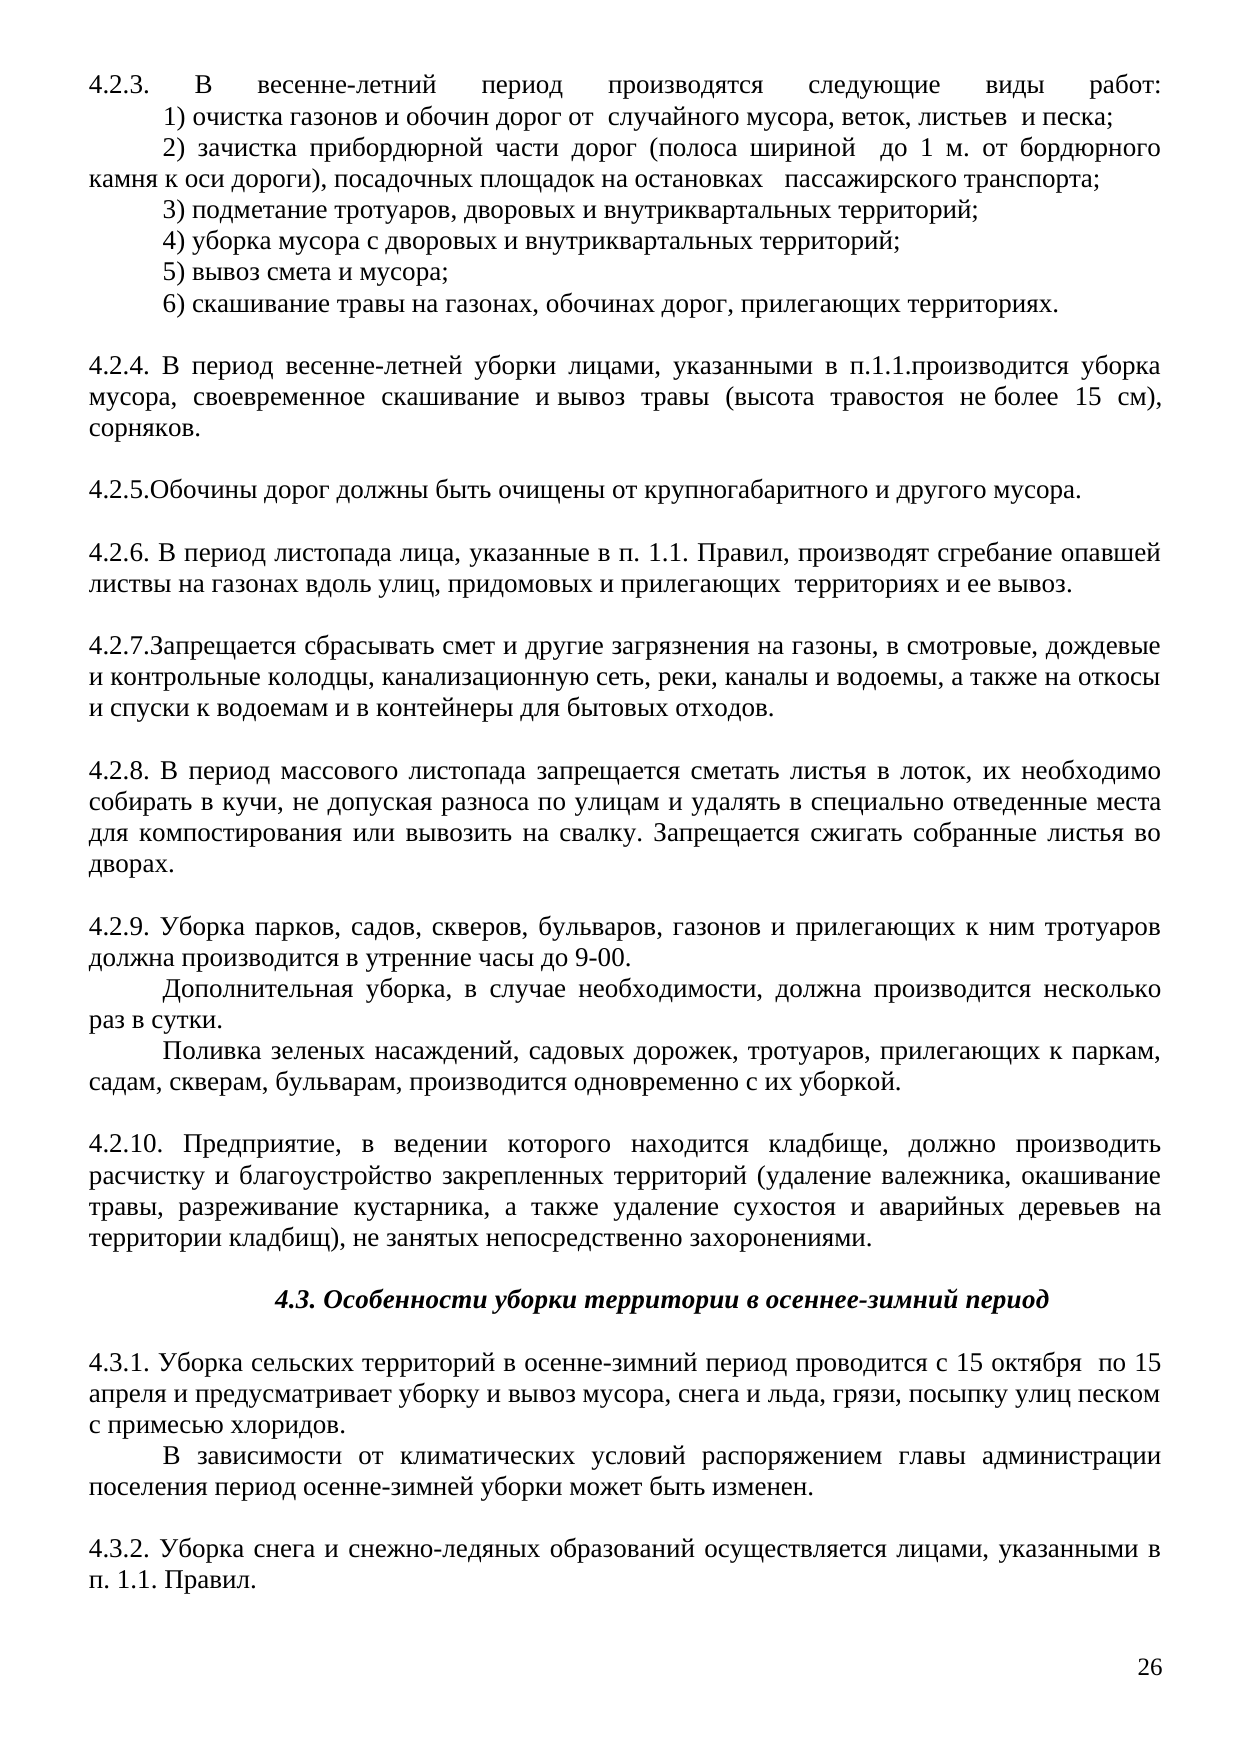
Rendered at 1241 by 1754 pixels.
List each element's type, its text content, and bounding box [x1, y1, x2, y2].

text 2) зачистка прибордюрной части дорог (полоса шириной до . от бордюрного камня к оси дороги), посадочных площадок на остановках пассажирского транспорта; [89, 131, 1162, 193]
text 4.2.9. Уборка парков, садов, скверов, бульваров, газонов и прилегающих к ним тротуаров должна производится в утренние часы до 9-00. [89, 909, 1162, 972]
text 4.2.10. Предприятие, в ведении которого находится кладбище, должно производить расчистку и благоустройство закрепленных территорий (удаление валежника, окашивание травы, разреживание кустарника, а также удаление сухостоя и аварийных деревьев на территории кладбищ), не занятых непосредственно захоронениями. [89, 1128, 1162, 1252]
text 4.2.8. В период массового листопада запрещается сметать листья в лоток, их необходимо собирать в кучи, не допуская разноса по улицам и удалять в специально отведенные места для компостирования или вывозить на свалку. Запрещается сжигать собранные листья во дворах. [89, 754, 1162, 878]
text В зависимости от климатических условий распоряжением главы администрации поселения период осенне-зимней уборки может быть изменен. [89, 1439, 1162, 1501]
text 4.2.3. В весенне-летний период производятся следующие виды работ: 1) очистка газонов и обочин дорог от случайного мусора, веток, листьев и песка; [89, 69, 1162, 131]
text 4.2.5.Обочины дорог должны быть очищены от крупногабаритного и другого мусора. [89, 473, 1162, 505]
text 4.2.6. В период листопада лица, указанные в п. 1.1. Правил, производят сгребание опавшей листвы на газонах вдоль улиц, придомовых и прилегающих территориях и ее вывоз. [89, 536, 1162, 598]
text 5) вывоз смета и мусора; [89, 256, 1162, 287]
text Дополнительная уборка, в случае необходимости, должна производится несколько раз в сутки. [89, 972, 1162, 1034]
text 4) уборка мусора с дворовых и внутриквартальных территорий; [89, 224, 1162, 256]
text Поливка зеленых насаждений, садовых дорожек, тротуаров, прилегающих к паркам, садам, скверам, бульварам, производится одновременно с их уборкой. [89, 1034, 1162, 1096]
text 4.3.1. Уборка сельских территорий в осенне-зимний период проводится с 15 октября по 15 апреля и предусматривает уборку и вывоз мусора, снега и льда, грязи, посыпку улиц песком с примесью хлоридов. [89, 1346, 1162, 1439]
text 3) подметание тротуаров, дворовых и внутриквартальных территорий; [89, 193, 1162, 224]
text 4.2.4. В период весенне-летней уборки лицами, указанными в п.1.1.производится уборка мусора, своевременное скашивание и вывоз травы (высота травостоя не более 15 см), сорняков. [89, 349, 1162, 442]
text 4.2.7.Запрещается сбрасывать смет и другие загрязнения на газоны, в смотровые, дождевые и контрольные колодцы, канализационную сеть, реки, каналы и водоемы, а также на откосы и спуски к водоемам и в контейнеры для бытовых отходов. [89, 629, 1162, 723]
text 6) скашивание травы на газонах, обочинах дорог, прилегающих территориях. [89, 287, 1162, 318]
text 4.3. Особенности уборки территории в осеннее-зимний период [89, 1283, 1162, 1314]
text 4.3.2. Уборка снега и снежно-ледяных образований осуществляется лицами, указанными в п. 1.1. Правил. [89, 1532, 1162, 1595]
